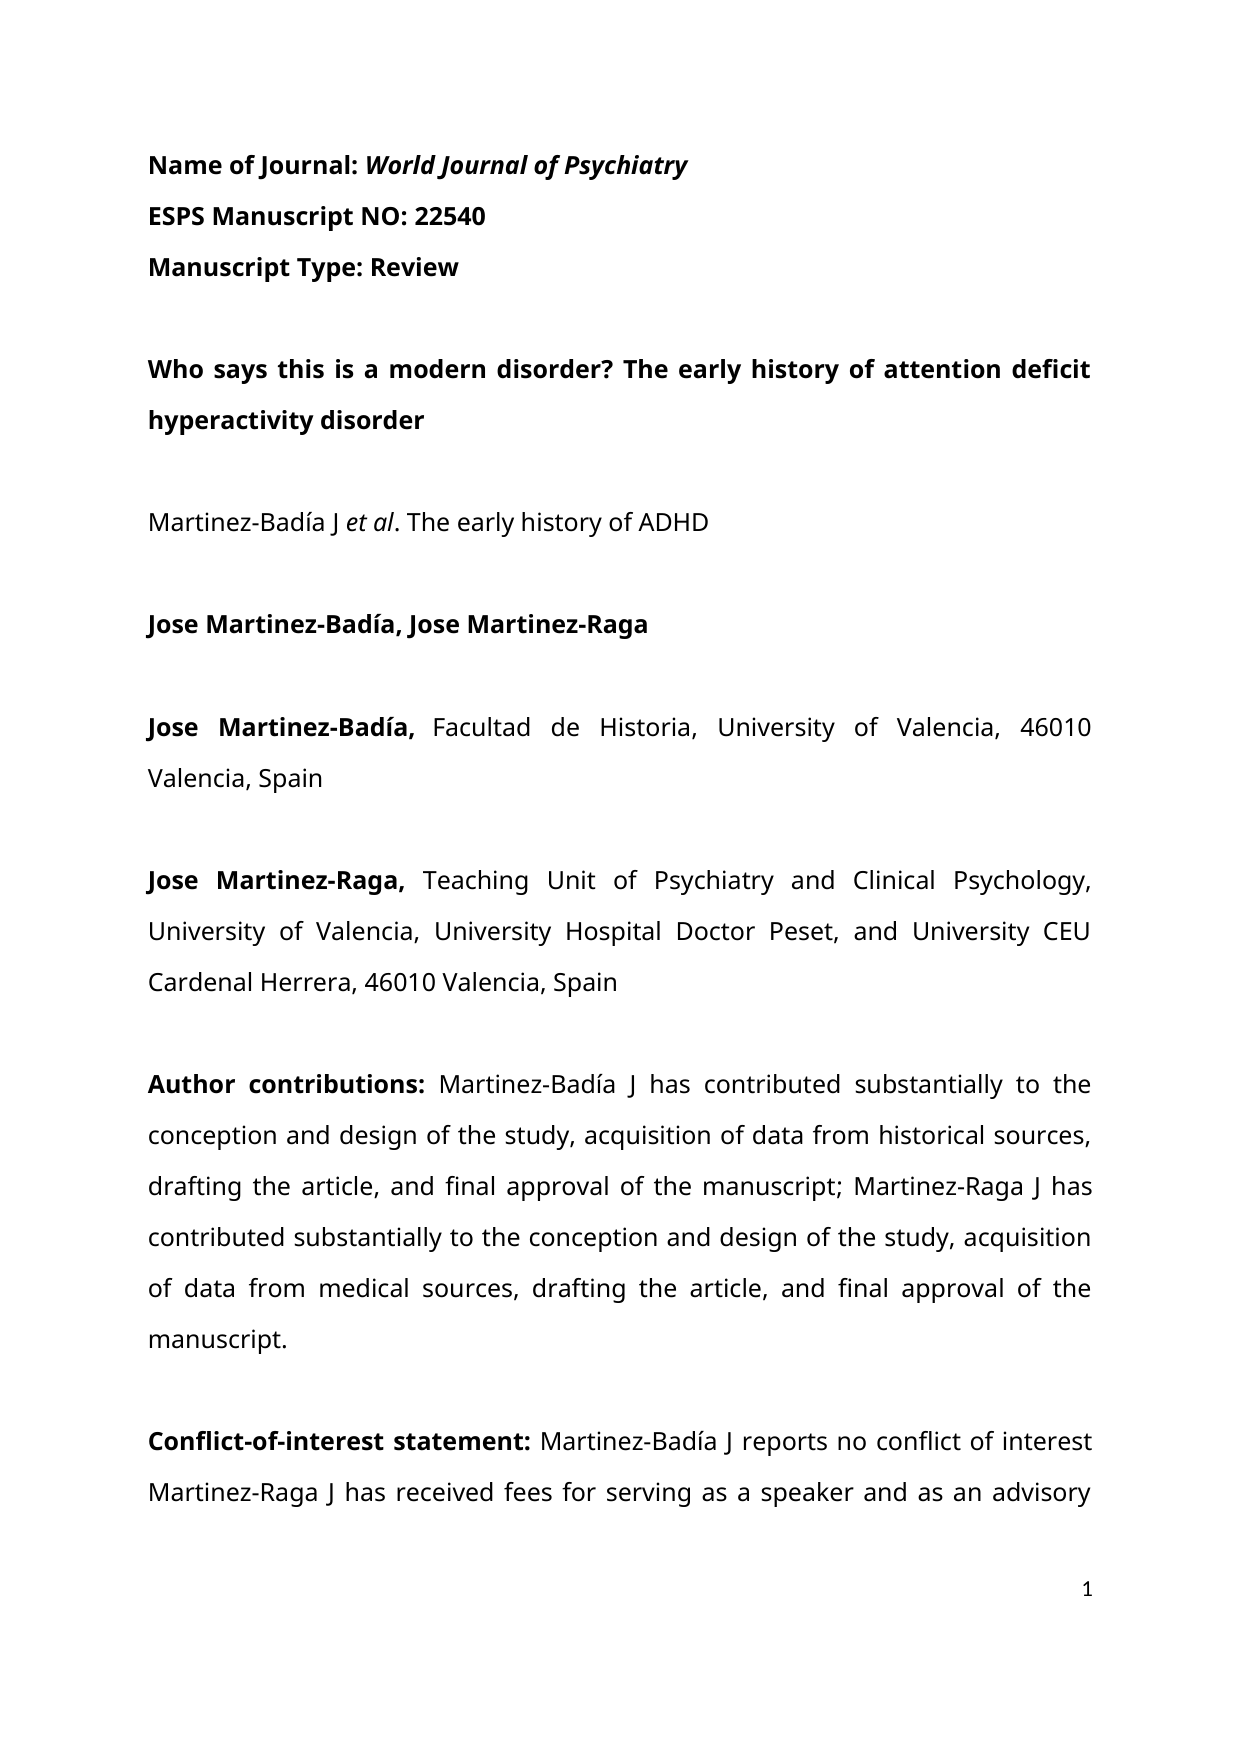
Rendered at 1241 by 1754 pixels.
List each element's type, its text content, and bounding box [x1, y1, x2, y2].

text Manuscript Type: Review [148, 250, 1092, 284]
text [148, 1424, 1092, 1509]
text Jose Martinez-Badía, Jose Martinez-Raga [148, 607, 1092, 641]
text Who says this is a modern disorder? The early history of attention deficit hyperactivity disorder [148, 352, 1092, 437]
text Name of Journal: World Journal of Psychiatry [148, 148, 1092, 182]
text Jose Martinez-Raga, Teaching Unit of Psychiatry and Clinical Psychology, University of Valencia, University Hospital Doctor Peset, and University CEU Cardenal Herrera, 46010 Valencia, Spain [148, 862, 1092, 998]
text Jose Martinez-Badía, Facultad de Historia, University of Valencia, 46010 Valencia, Spain [148, 709, 1092, 794]
text Martinez-Badía J et al. The early history of ADHD [148, 505, 1092, 539]
text Author contributions: Martinez-Badía J has contributed substantially to the conception and design of the study, acquisition of data from historical sources, drafting the article, and final approval of the manuscript; Martinez-Raga J has contributed substantially to the conception and design of the study, acquisition of data from medical sources, drafting the article, and final approval of the manuscript. [148, 1066, 1092, 1356]
text ESPS Manuscript NO: 22540 [148, 199, 1092, 233]
